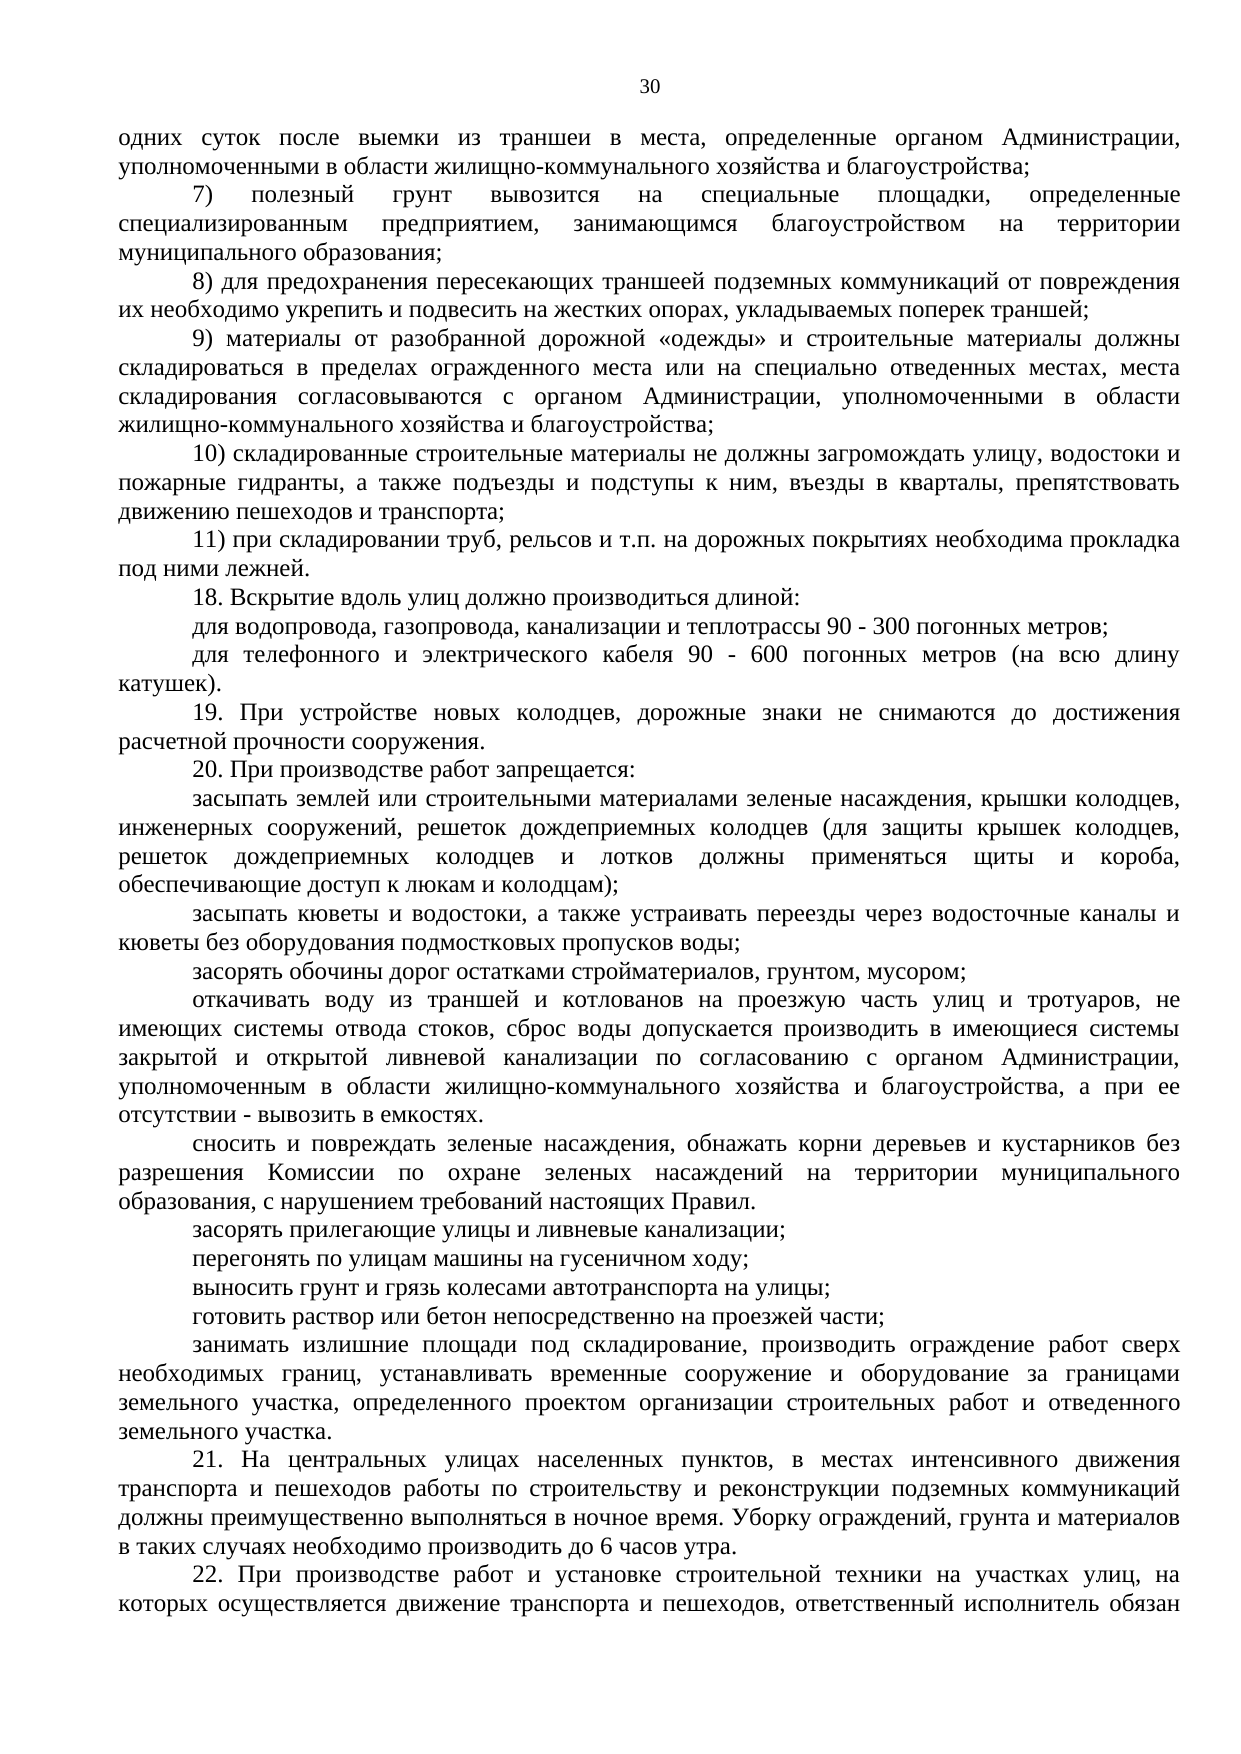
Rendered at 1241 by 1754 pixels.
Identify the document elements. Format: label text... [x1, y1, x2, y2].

text для телефонного и электрического кабеля 90 - 600 погонных метров (на всю длину катушек). [118, 639, 1181, 697]
text 11) при складировании труб, рельсов и т.п. на дорожных покрытиях необходима прокладка под ними лежней. [118, 524, 1181, 582]
text 19. При устройстве новых колодцев, дорожные знаки не снимаются до достижения расчетной прочности сооружения. [118, 697, 1181, 754]
text перегонять по улицам машины на гусеничном ходу; [118, 1243, 1181, 1272]
text готовить раствор или бетон непосредственно на проезжей части; [118, 1301, 1181, 1329]
text 8) для предохранения пересекающих траншеей подземных коммуникаций от повреждения их необходимо укрепить и подвесить на жестких опорах, укладываемых поперек траншей; [118, 266, 1181, 323]
text 21. На центральных улицах населенных пунктов, в местах интенсивного движения транспорта и пешеходов работы по строительству и реконструкции подземных коммуникаций должны преимущественно выполняться в ночное время. Уборку ограждений, грунта и материалов в таких случаях необходимо производить до 6 часов утра. [118, 1444, 1181, 1559]
text засорять обочины дорог остатками стройматериалов, грунтом, мусором; [118, 956, 1181, 984]
text 18. Вскрытие вдоль улиц должно производиться длиной: [118, 582, 1181, 611]
text 10) складированные строительные материалы не должны загромождать улицу, водостоки и пожарные гидранты, а также подъезды и подступы к ним, въезды в кварталы, препятствовать движению пешеходов и транспорта; [118, 438, 1181, 524]
text засорять прилегающие улицы и ливневые канализации; [118, 1214, 1181, 1243]
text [118, 1559, 1181, 1617]
text для водопровода, газопровода, канализации и теплотрассы 90 - 300 погонных метров; [118, 611, 1181, 639]
text засыпать землей или строительными материалами зеленые насаждения, крышки колодцев, инженерных сооружений, решеток дождеприемных колодцев (для защиты крышек колодцев, решеток дождеприемных колодцев и лотков должны применяться щиты и короба, обеспечивающие доступ к люкам и колодцам); [118, 783, 1181, 898]
text занимать излишние площади под складирование, производить ограждение работ сверх необходимых границ, устанавливать временные сооружение и оборудование за границами земельного участка, определенного проектом организации строительных работ и отведенного земельного участка. [118, 1329, 1181, 1444]
text сносить и повреждать зеленые насаждения, обнажать корни деревьев и кустарников без разрешения Комиссии по охране зеленых насаждений на территории муниципального образования, с нарушением требований настоящих Правил. [118, 1128, 1181, 1214]
text откачивать воду из траншей и котлованов на проезжую часть улиц и тротуаров, не имеющих системы отвода стоков, сброс воды допускается производить в имеющиеся системы закрытой и открытой ливневой канализации по согласованию с органом Администрации, уполномоченным в области жилищно-коммунального хозяйства и благоустройства, а при ее отсутствии - вывозить в емкостях. [118, 984, 1181, 1128]
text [118, 122, 1181, 179]
text выносить грунт и грязь колесами автотранспорта на улицы; [118, 1272, 1181, 1301]
text 7) полезный грунт вывозится на специальные площадки, определенные специализированным предприятием, занимающимся благоустройством на территории муниципального образования; [118, 179, 1181, 266]
text 9) материалы от разобранной дорожной «одежды» и строительные материалы должны складироваться в пределах огражденного места или на специально отведенных местах, места складирования согласовываются с органом Администрации, уполномоченными в области жилищно-коммунального хозяйства и благоустройства; [118, 323, 1181, 438]
text 20. При производстве работ запрещается: [118, 754, 1181, 783]
text засыпать кюветы и водостоки, а также устраивать переезды через водосточные каналы и кюветы без оборудования подмостковых пропусков воды; [118, 898, 1181, 956]
